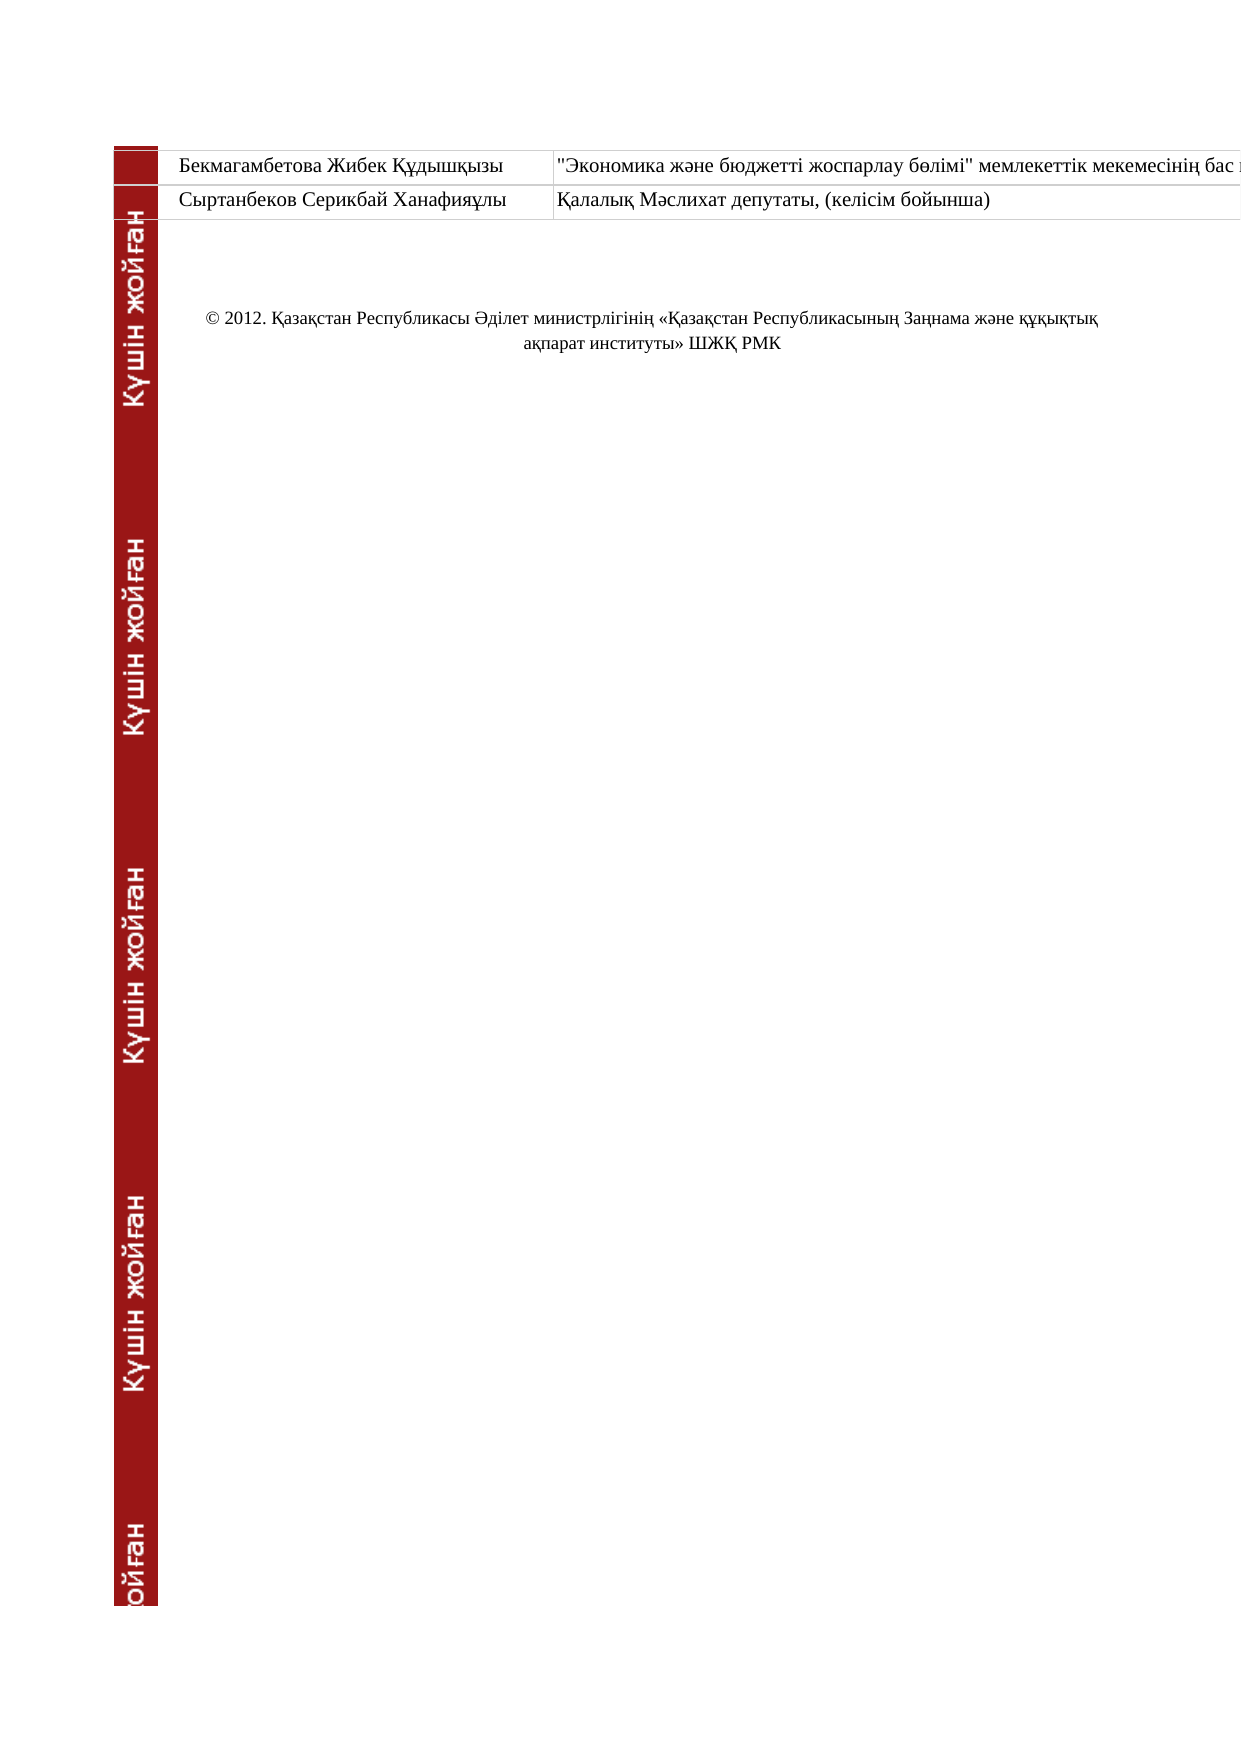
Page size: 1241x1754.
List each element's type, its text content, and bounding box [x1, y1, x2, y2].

picture [114, 220, 158, 307]
table_cell "Экономика және бюджетті жоспарлау бөлімі" мемлекеттік мекемесінің бас маманы [554, 151, 1240, 184]
table_cell Қалалық Мәслихат депутаты, (келісім бойынша) [554, 186, 1240, 219]
text © 2012. Қазақстан Республикасы Әділет министрлігінің «Қазақстан Республикасының Заңнама және құқықтық ақпарат институты» ШЖҚ РМК [112, 307, 1128, 353]
picture [114, 146, 158, 150]
table_cell Бекмагамбетова Жибек Құдышқызы [114, 151, 553, 184]
table_cell Сыртанбеков Серикбай Ханафияұлы [114, 186, 553, 219]
picture [114, 353, 158, 1606]
